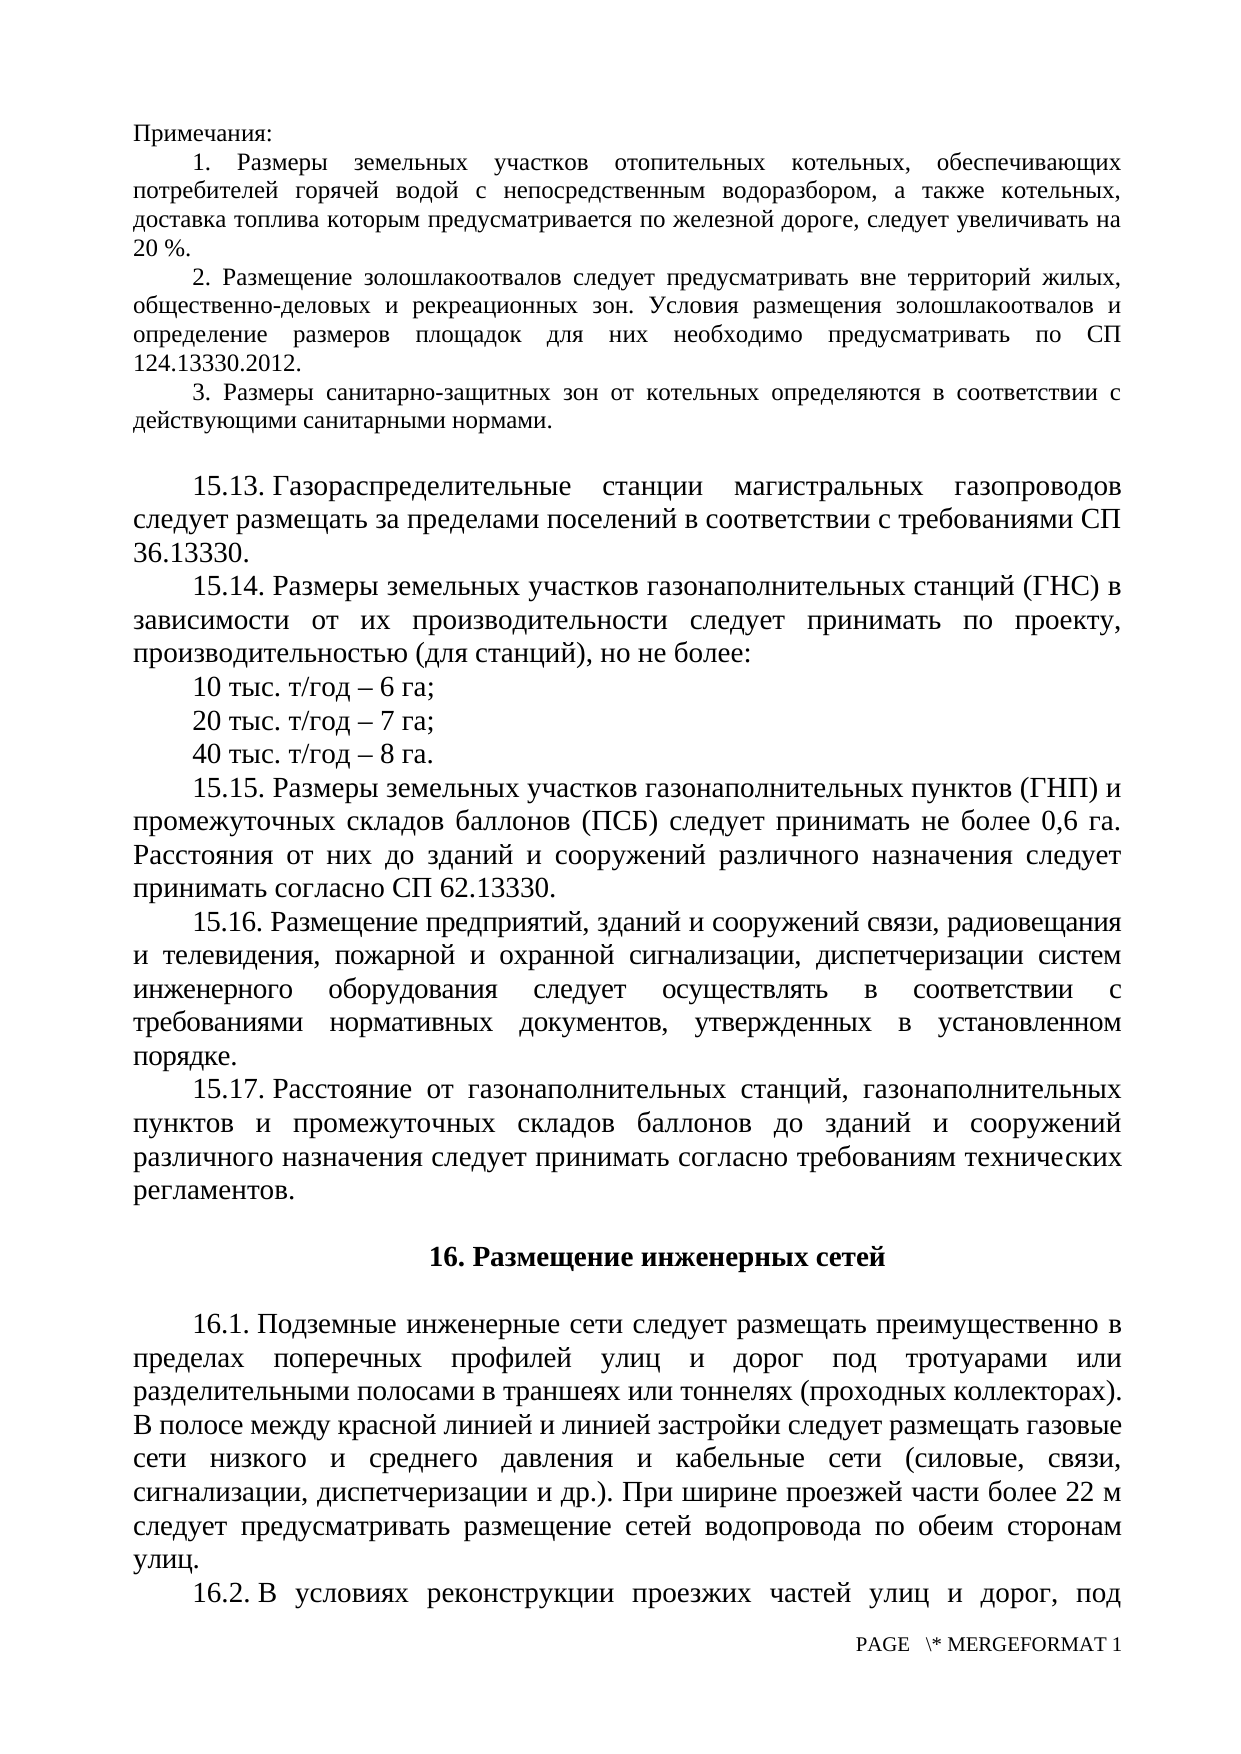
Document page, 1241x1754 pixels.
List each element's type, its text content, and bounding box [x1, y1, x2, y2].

text 15.17. Расстояние от газонаполнительных станций, газонаполнительных пунктов и промежуточных складов баллонов до зданий и сооружений различного назначения следует принимать согласно требованиям технических регламентов. [133, 1072, 1122, 1206]
text 15.14. Размеры земельных участков газонаполнительных станций (ГНС) в зависимости от их производительности следует принимать по проекту, производительностью (для станций), но не более: [133, 568, 1122, 669]
text 40 тыс. т/год – 8 га. [133, 736, 1122, 770]
text 16. Размещение инженерных сетей [133, 1239, 1122, 1273]
text 2. Размещение золошлакоотвалов следует предусматривать вне территорий жилых, общественно-деловых и рекреационных зон. Условия размещения золошлакоотвалов и определение размеров площадок для них необходимо предусматривать по СП 124.13330.2012. [133, 262, 1122, 377]
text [133, 1575, 1122, 1608]
text 3. Размеры санитарно-защитных зон от котельных определяются в соответствии с действующими санитарными нормами. [133, 377, 1122, 434]
text 15.15. Размеры земельных участков газонаполнительных пунктов (ГНП) и промежуточных складов баллонов (ПСБ) следует принимать не более 0,6 га. Расстояния от них до зданий и сооружений различного назначения следует принимать согласно СП 62.13330. [133, 770, 1122, 904]
text 15.16. Размещение предприятий, зданий и сооружений связи, радиовещания и телевидения, пожарной и охранной сигнализации, диспетчеризации систем инженерного оборудования следует осуществлять в соответствии с требованиями нормативных документов, утвержденных в установленном порядке. [133, 904, 1122, 1072]
text 20 тыс. т/год – 7 га; [133, 703, 1122, 736]
text Примечания: [133, 118, 1122, 147]
text 15.13. Газораспределительные станции магистральных газопроводов следует размещать за пределами поселений в соответствии с требованиями СП 36.13330. [133, 468, 1122, 568]
text 1. Размеры земельных участков отопительных котельных, обеспечивающих потребителей горячей водой с непосредственным водоразбором, а также котельных, доставка топлива которым предусматривается по железной дороге, следует увеличивать на 20 %. [133, 147, 1122, 262]
text 10 тыс. т/год – 6 га; [133, 669, 1122, 703]
text 16.1. Подземные инженерные сети следует размещать преимущественно в пределах поперечных профилей улиц и дорог под тротуарами или разделительными полосами в траншеях или тоннелях (проходных коллекторах). В полосе между красной линией и линией застройки следует размещать газовые сети низкого и среднего давления и кабельные сети (силовые, связи, сигнализации, диспетчеризации и др.). При ширине проезжей части более 22 м следует предусматривать размещение сетей водопровода по обеим сторонам улиц. [133, 1306, 1122, 1575]
